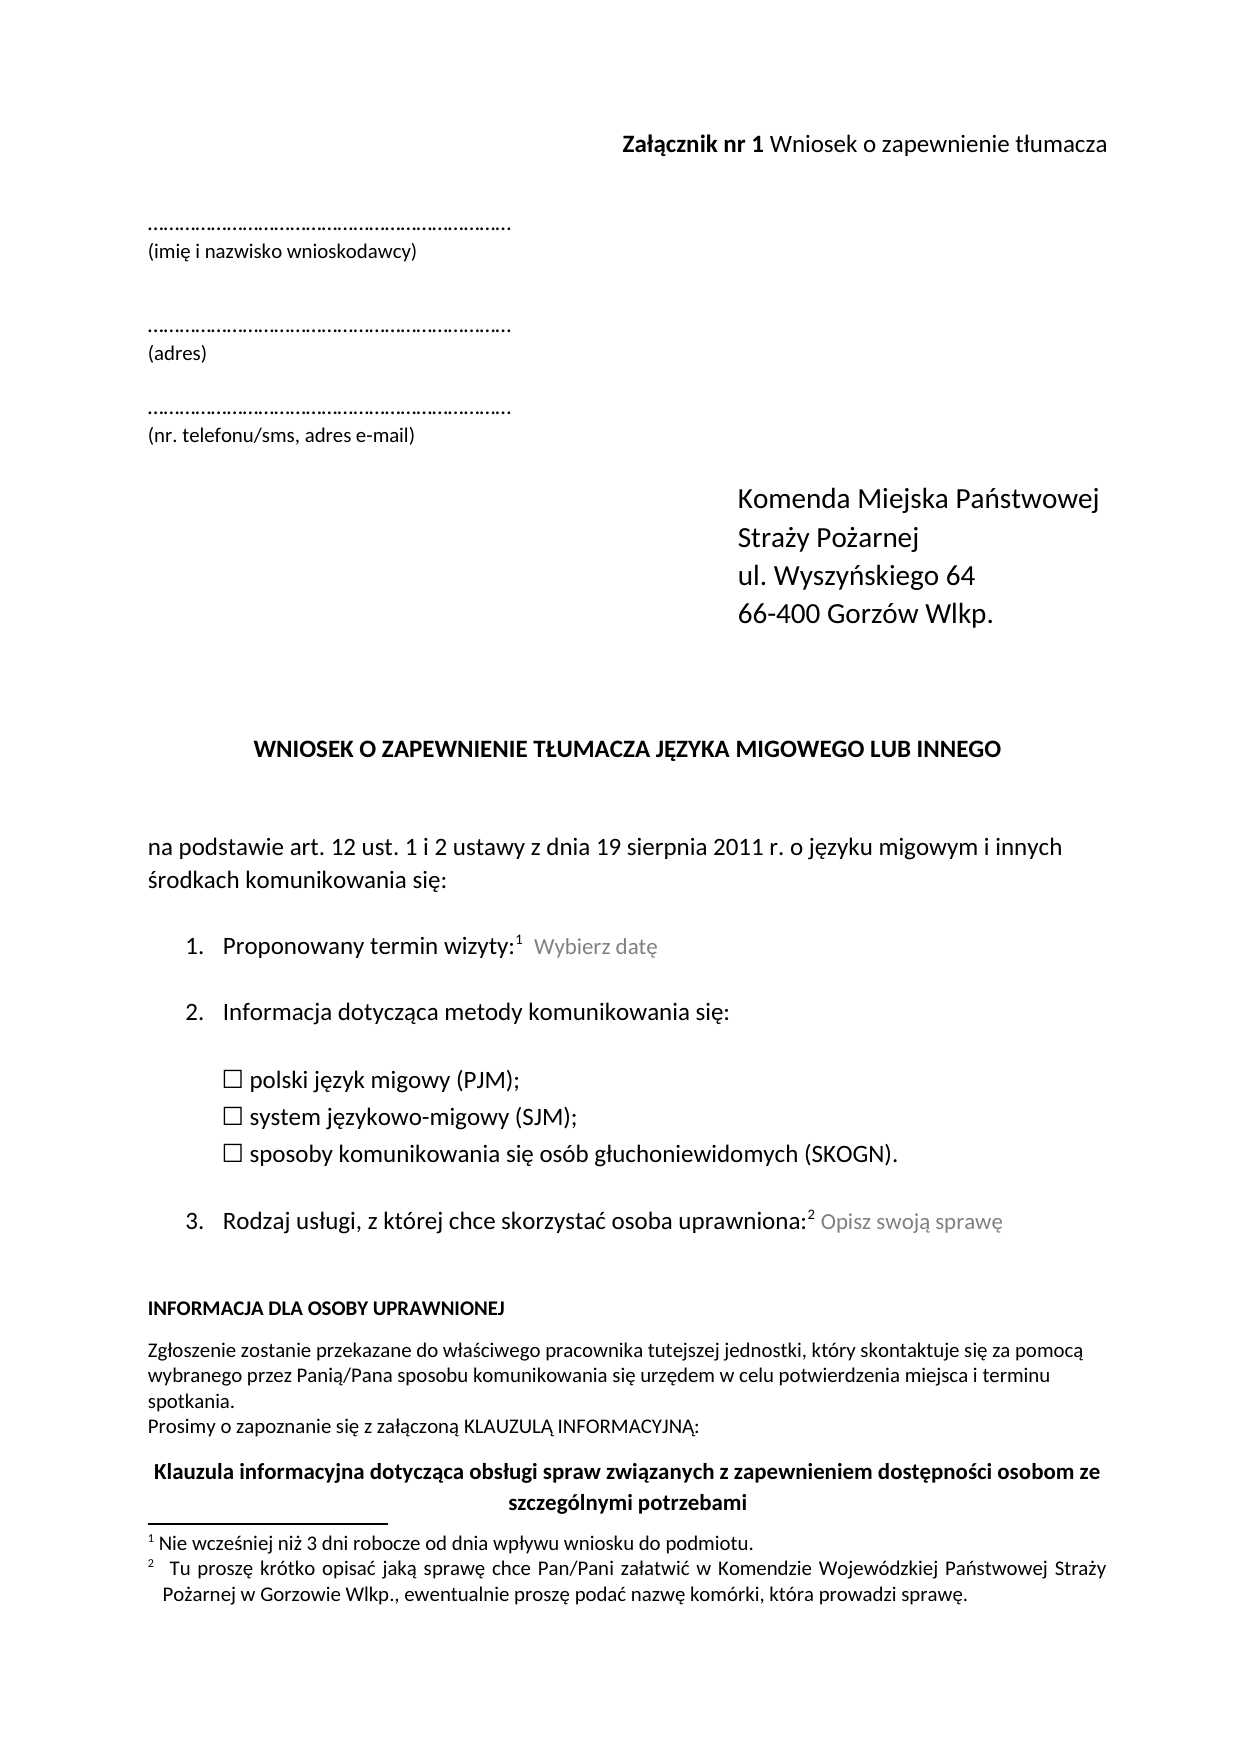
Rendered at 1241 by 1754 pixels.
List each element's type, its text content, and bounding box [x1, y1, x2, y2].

list Proponowany termin wizyty: [185, 930, 1107, 961]
list Informacja dotycząca metody komunikowania się: [185, 996, 1107, 1027]
text polski język migowy (PJM); [221, 1062, 1107, 1096]
list Rodzaj usługi, z której chce skorzystać osoba uprawniona: [185, 1205, 1107, 1236]
text WNIOSEK O ZAPEWNIENIE TŁUMACZA JĘZYKA MIGOWEGO LUB INNEGO [148, 733, 1107, 763]
text …………………………………………………………… [148, 392, 1107, 421]
text system językowo-migowy (SJM); [221, 1099, 1107, 1133]
text (adres) [148, 340, 1107, 366]
text na podstawie art. 12 ust. 1 i 2 ustawy z dnia 19 sierpnia 2011 r. o języku migowym i innych środkach komunikowania się: [148, 832, 1107, 895]
text (imię i nazwisko wnioskodawcy) [148, 238, 1107, 264]
text sposoby komunikowania się osób głuchoniewidomych (SKOGN). [221, 1136, 1107, 1169]
text Klauzula informacyjna dotycząca obsługi spraw związanych z zapewnieniem dostępności osobom ze szczególnymi potrzebami [148, 1457, 1107, 1516]
text Komenda Miejska Państwowej Straży Pożarnej [738, 480, 1107, 554]
text …………………………………………………………… [148, 208, 1107, 236]
text ul. Wyszyńskiego 64 [738, 557, 1107, 593]
text INFORMACJA DLA OSOBY UPRAWNIONEJ [148, 1295, 1107, 1320]
text 66-400 Gorzów Wlkp. [738, 596, 1107, 631]
text (nr. telefonu/sms, adres e-mail) [148, 423, 1107, 448]
text …………………………………………………………… [148, 310, 1107, 338]
text Zgłoszenie zostanie przekazane do właściwego pracownika tutejszej jednostki, który skontaktuje się za pomocą wybranego przez Panią/Pana sposobu komunikowania się urzędem w celu potwierdzenia miejsca i terminu spotkania. [148, 1337, 1107, 1413]
text Załącznik nr 1 Wniosek o zapewnienie tłumacza [148, 128, 1107, 159]
text Prosimy o zapoznanie się z załączoną KLAUZULĄ INFORMACYJNĄ: [148, 1413, 1107, 1439]
